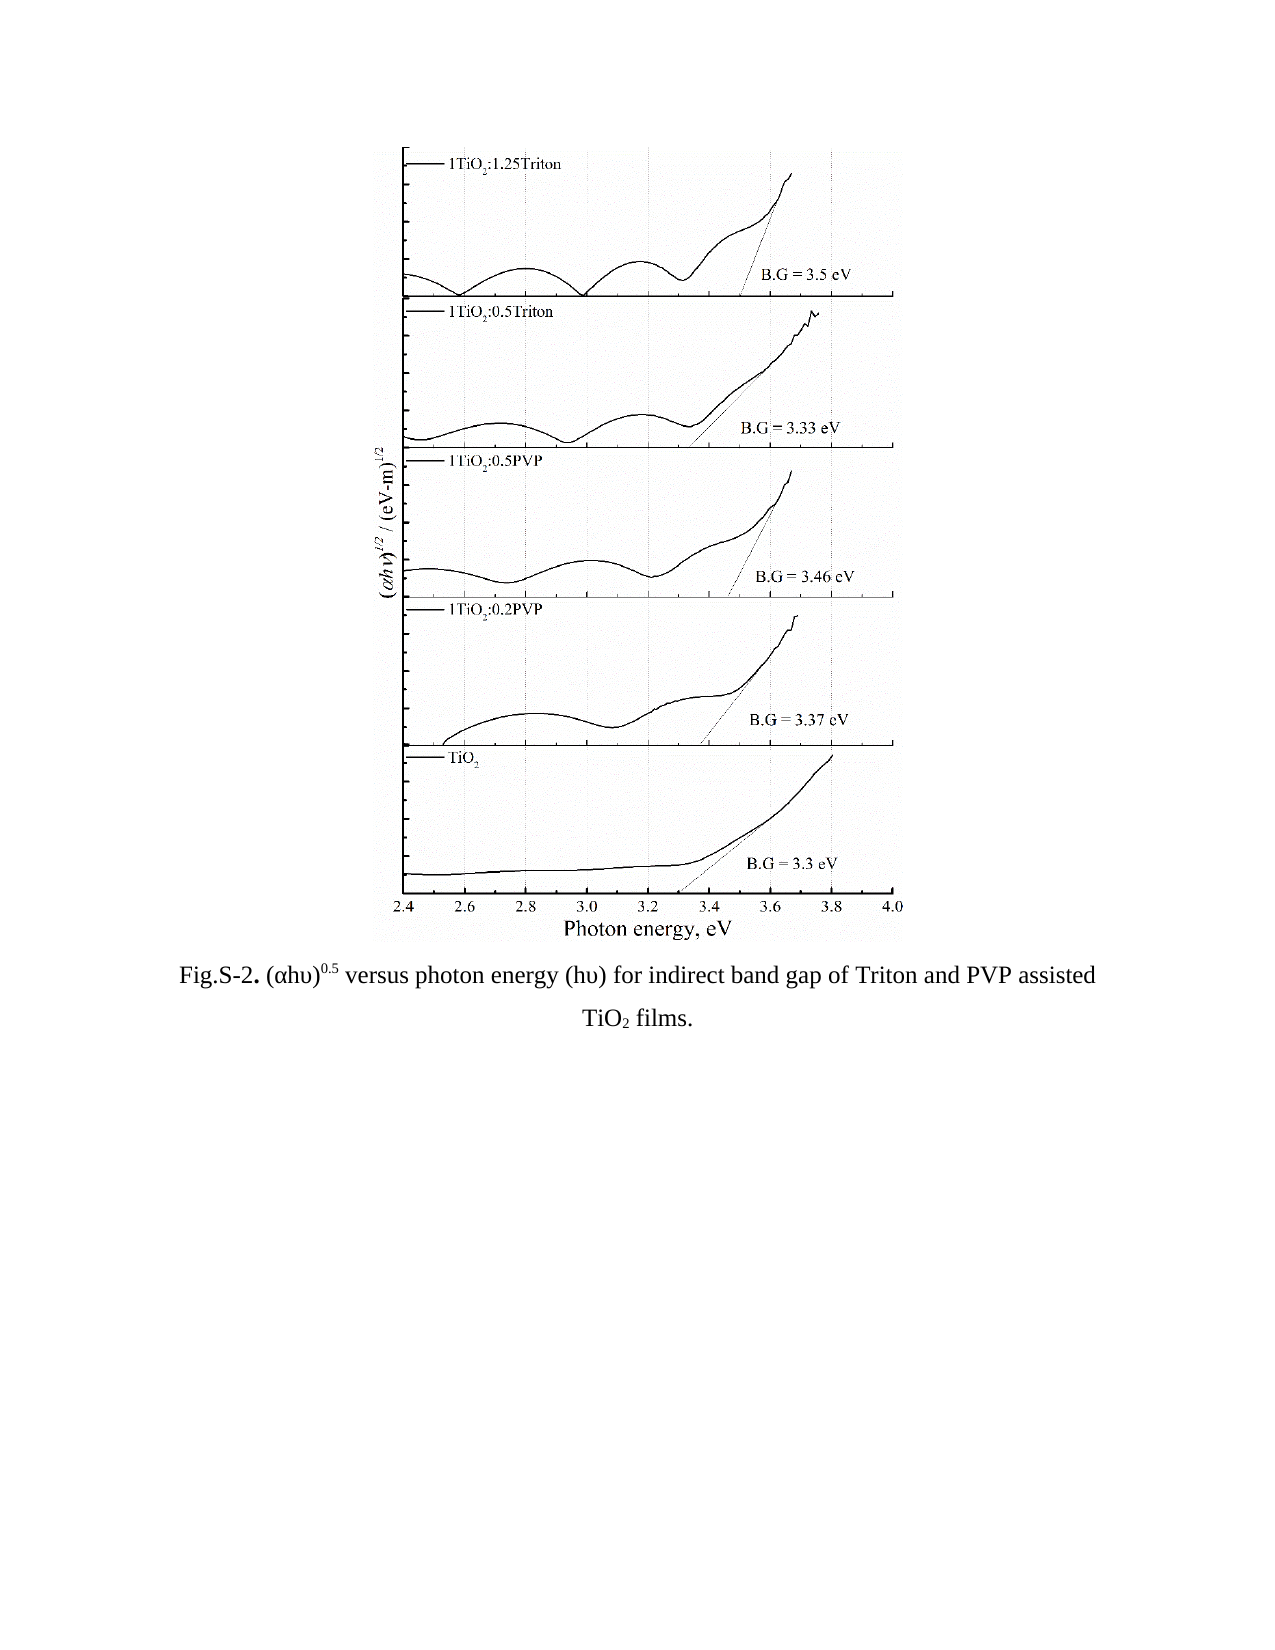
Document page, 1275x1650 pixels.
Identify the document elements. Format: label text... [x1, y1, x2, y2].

picture [371, 147, 904, 942]
text Fig.S-2. (αhυ)0.5 versus photon energy (hυ) for indirect band gap of Triton and PVP assisted TiO2 films. [177, 960, 1098, 1032]
